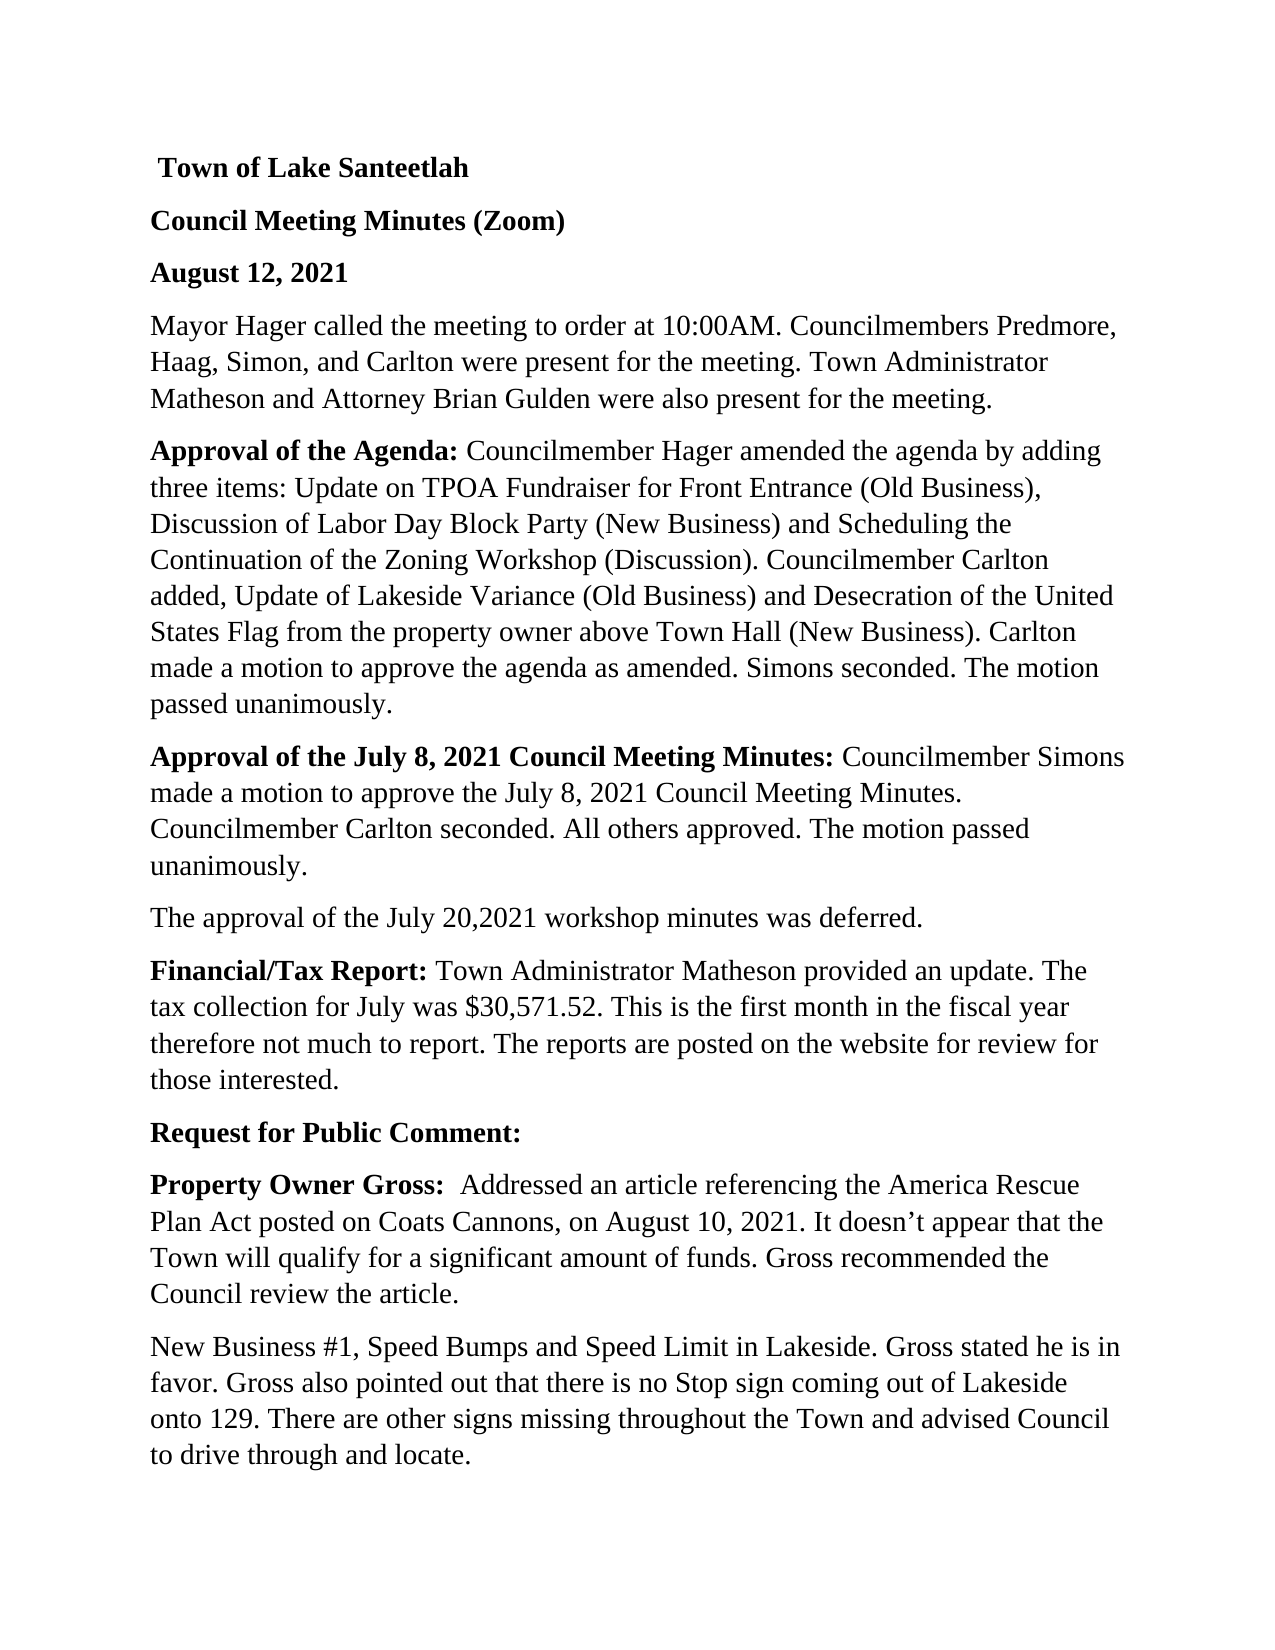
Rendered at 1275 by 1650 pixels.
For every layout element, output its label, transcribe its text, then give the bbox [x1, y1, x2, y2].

text The approval of the July 20,2021 workshop minutes was deferred. [150, 901, 1125, 934]
text Request for Public Comment: [150, 1115, 1125, 1148]
text August 12, 2021 [150, 256, 1125, 289]
text Property Owner Gross: Addressed an article referencing the America Rescue Plan Act posted on Coats Cannons, on August 10, 2021. It doesn’t appear that the Town will qualify for a significant amount of funds. Gross recommended the Council review the article. [150, 1167, 1125, 1309]
text New Business #1, Speed Bumps and Speed Limit in Lakeside. Gross stated he is in favor. Gross also pointed out that there is no Stop sign coming out of Lakeside onto 129. There are other signs missing throughout the Town and advised Council to drive through and locate. [150, 1329, 1125, 1471]
text Financial/Tax Report: Town Administrator Matheson provided an update. The tax collection for July was $30,571.52. This is the first month in the fiscal year therefore not much to report. The reports are posted on the website for review for those interested. [150, 953, 1125, 1095]
text Approval of the July 8, 2021 Council Meeting Minutes: Councilmember Simons made a motion to approve the July 8, 2021 Council Meeting Minutes. Councilmember Carlton seconded. All others approved. The motion passed unanimously. [150, 739, 1125, 881]
text Council Meeting Minutes (Zoom) [150, 203, 1125, 236]
text Town of Lake Santeetlah [150, 150, 1125, 183]
text Approval of the Agenda: Councilmember Hager amended the agenda by adding three items: Update on TPOA Fundraiser for Front Entrance (Old Business), Discussion of Labor Day Block Party (New Business) and Scheduling the Continuation of the Zoning Workshop (Discussion). Councilmember Carlton added, Update of Lakeside Variance (Old Business) and Desecration of the United States Flag from the property owner above Town Hall (New Business). Carlton made a motion to approve the agenda as amended. Simons seconded. The motion passed unanimously. [150, 433, 1125, 720]
text Mayor Hager called the meeting to order at 10:00AM. Councilmembers Predmore, Haag, Simon, and Carlton were present for the meeting. Town Administrator Matheson and Attorney Brian Gulden were also present for the meeting. [150, 308, 1125, 414]
